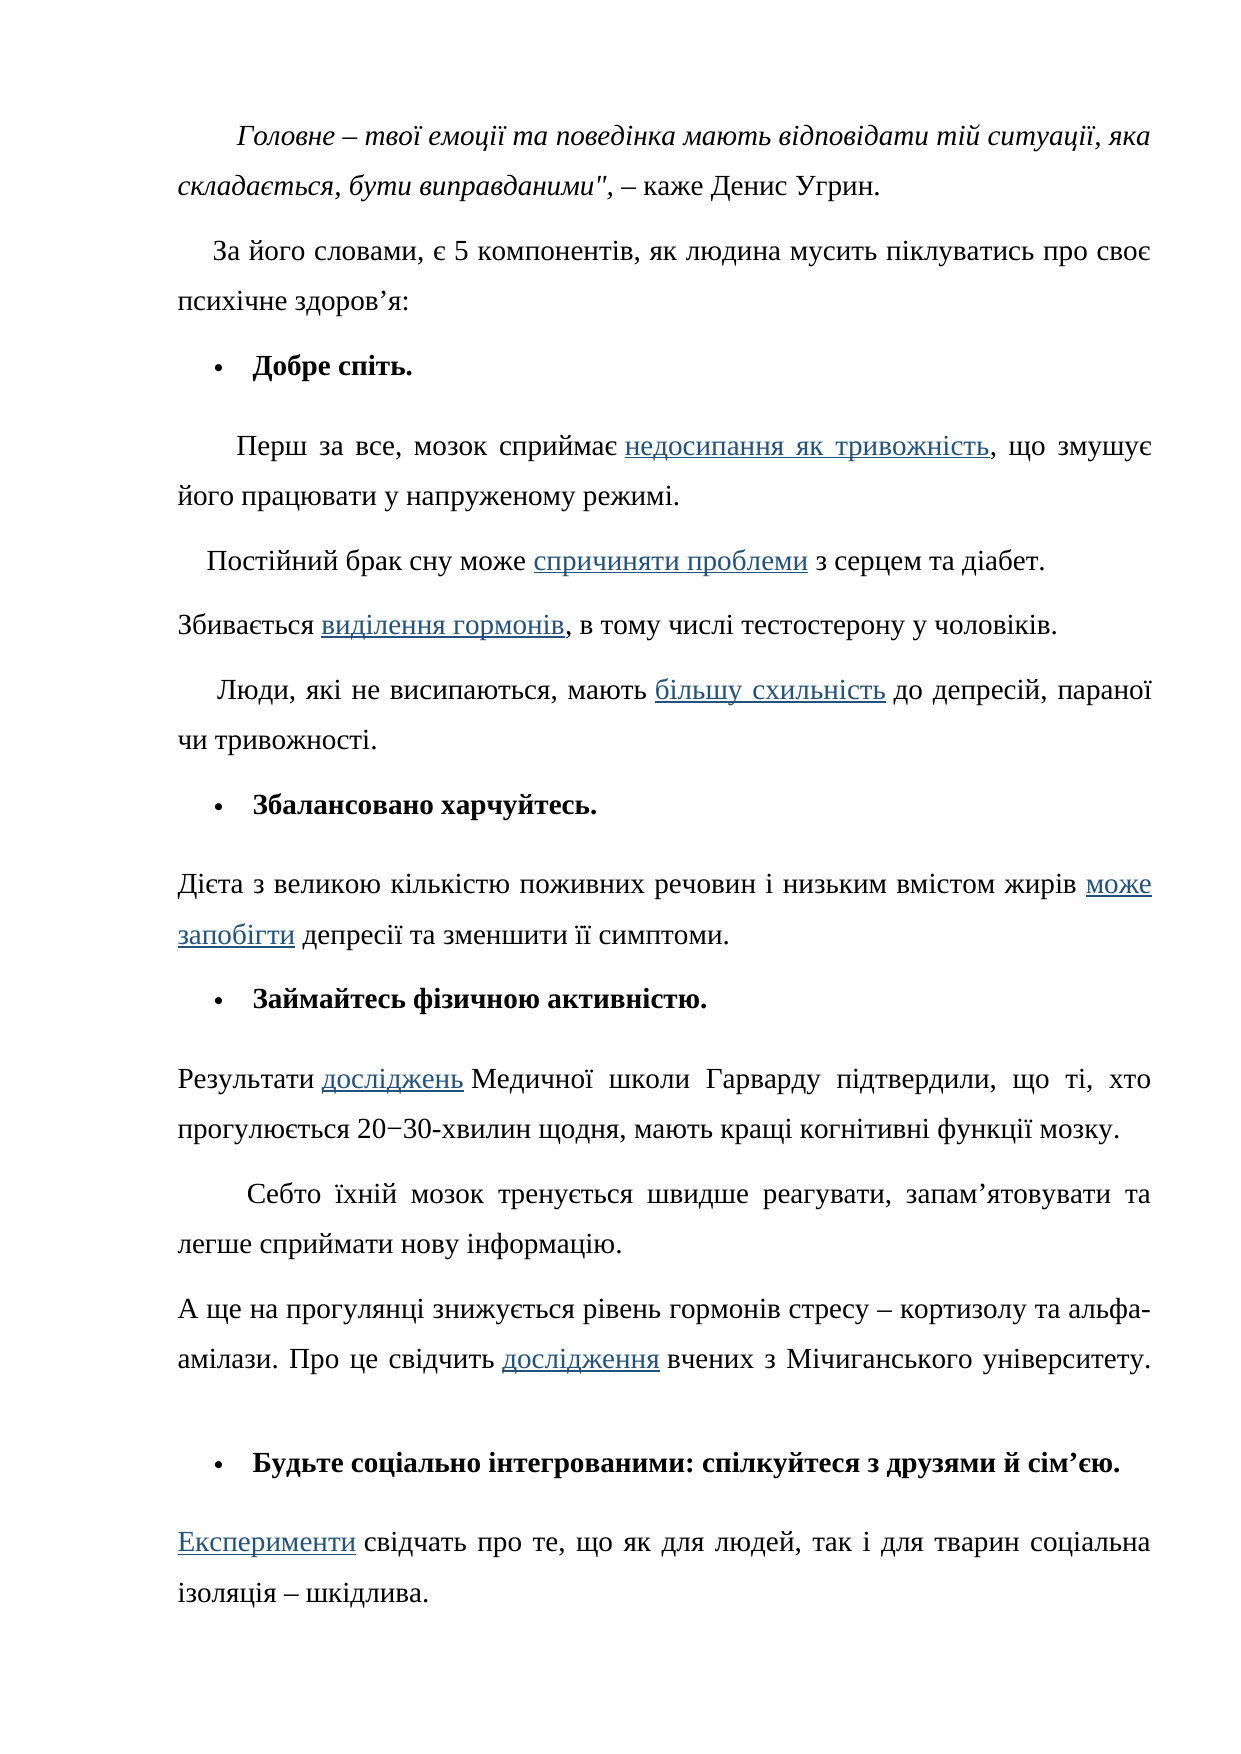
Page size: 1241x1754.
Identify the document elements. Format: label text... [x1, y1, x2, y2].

list Збалансовано харчуйтесь. [215, 787, 1152, 821]
text Люди, які не висипаються, мають більшу схильність до депресій, параної чи тривожності. [177, 672, 1152, 756]
text Результати досліджень Медичної школи Гарварду підтвердили, що ті, хто прогулюється 20−30-хвилин щодня, мають кращі когнітивні функції мозку. [177, 1061, 1152, 1145]
text А ще на прогулянці знижується рівень гормонів стресу – кортизолу та альфа-амілази. Про це свідчить дослідження вчених з Мічиганського університету. [177, 1291, 1152, 1417]
text Постійний брак сну може спричиняти проблеми з серцем та діабет. [177, 543, 1152, 576]
text Головне – твої емоції та поведінка мають відповідати тій ситуації, яка складається, бути виправданими", – каже Денис Угрин. [177, 118, 1152, 202]
list Добре спіть. [215, 348, 1152, 382]
text Експерименти свідчать про те, що як для людей, так і для тварин соціальна ізоляція – шкідлива. [177, 1524, 1152, 1608]
text За його словами, є 5 компонентів, як людина мусить піклуватись про своє психічне здоров’я: [177, 233, 1152, 317]
text Перш за все, мозок сприймає недосипання як тривожність, що змушує його працювати у напруженому режимі. [177, 428, 1152, 511]
text Дієта з великою кількістю поживних речовин і низьким вмістом жирів може запобігти депресії та зменшити її симптоми. [177, 866, 1152, 950]
text Збивається виділення гормонів, в тому числі тестостерону у чоловіків. [177, 607, 1152, 641]
text Себто їхній мозок тренується швидше реагувати, запам’ятовувати та легше сприймати нову інформацію. [177, 1176, 1152, 1260]
list Займайтесь фізичною активністю. [215, 981, 1152, 1015]
list Будьте соціально інтегрованими: спілкуйтеся з друзями й сім’єю. [215, 1445, 1152, 1479]
